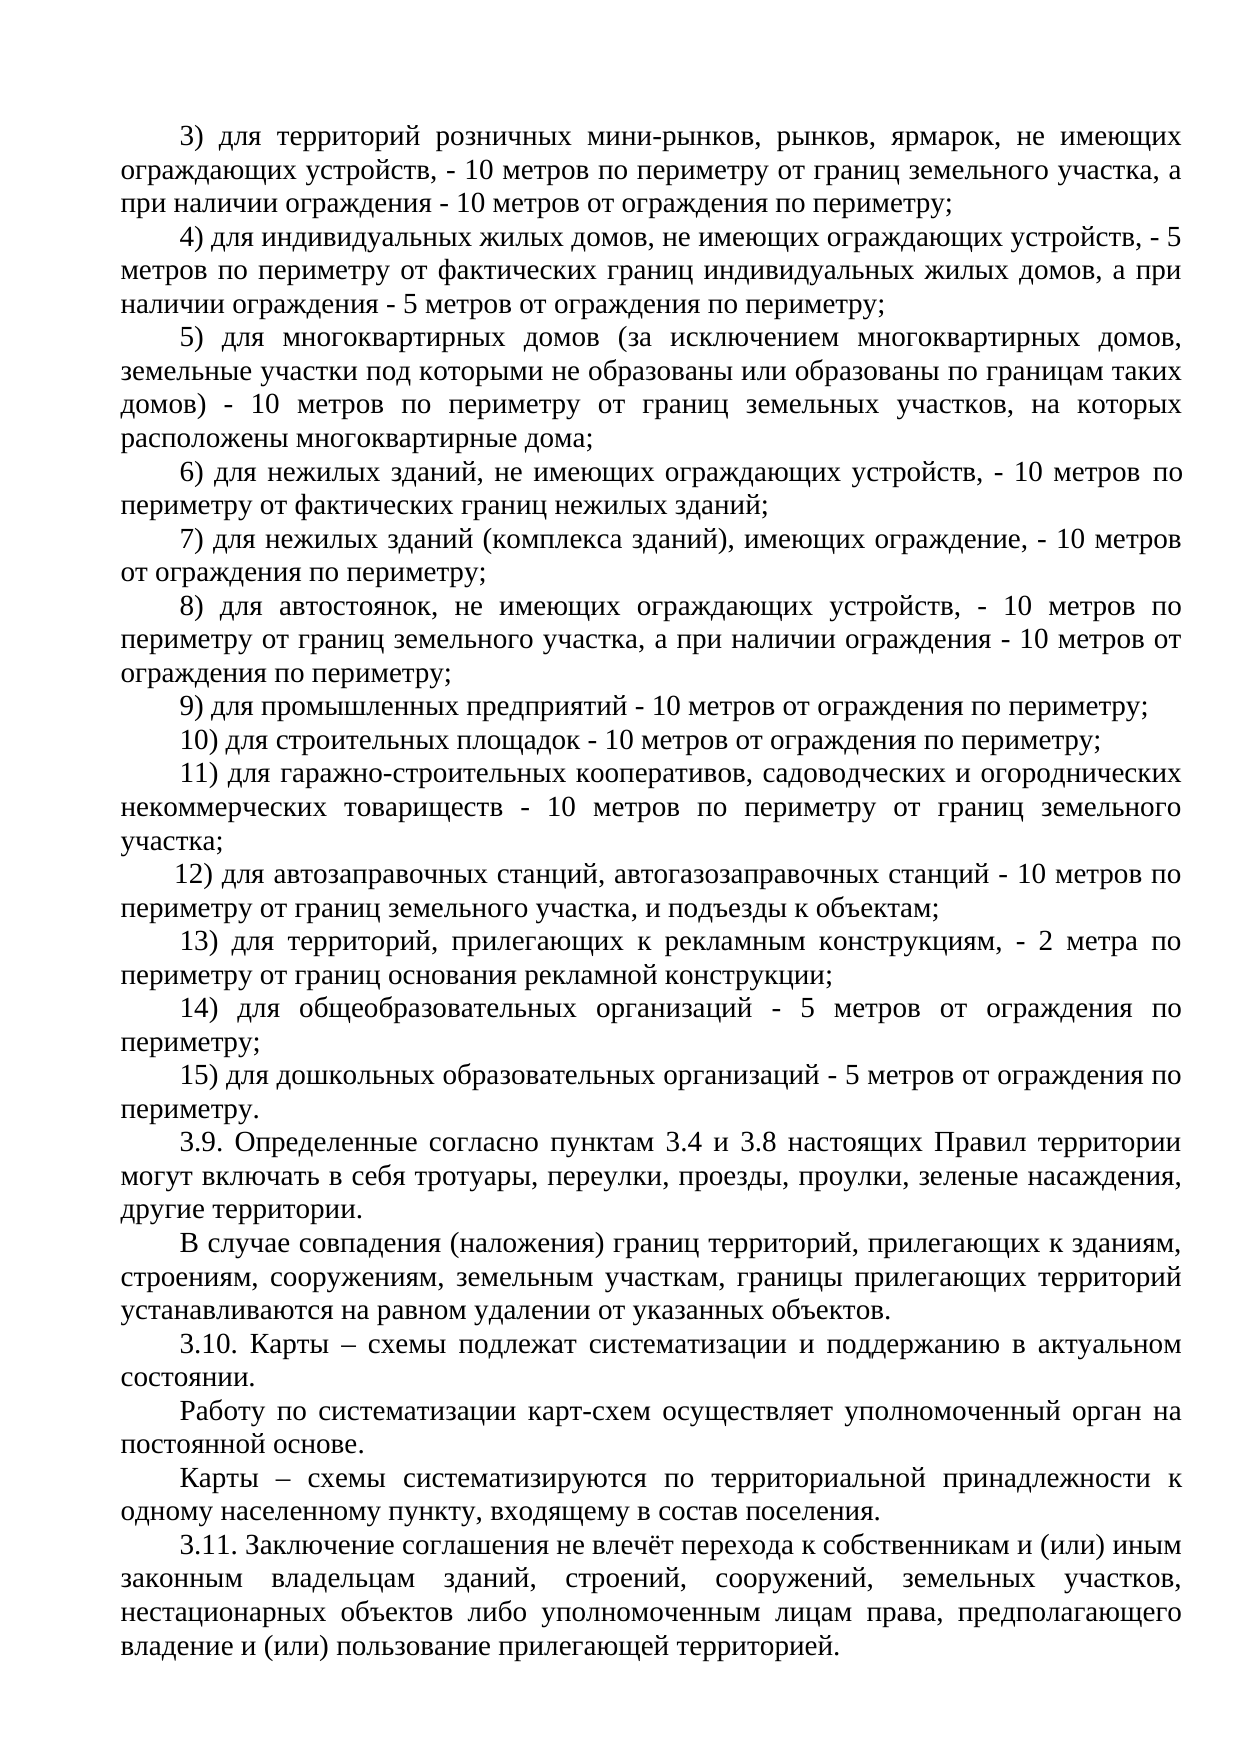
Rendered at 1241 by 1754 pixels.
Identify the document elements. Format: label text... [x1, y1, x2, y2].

text 11) для гаражно-строительных кооперативов, садоводческих и огороднических некоммерческих товариществ - 10 метров по периметру от границ земельного участка; [120, 756, 1183, 856]
text 12) для автозаправочных станций, автогазозаправочных станций - 10 метров по периметру от границ земельного участка, и подъезды к объектам; [120, 856, 1183, 923]
text 8) для автостоянок, не имеющих ограждающих устройств, - 10 метров по периметру от границ земельного участка, а при наличии ограждения - 10 метров от ограждения по периметру; [120, 588, 1183, 688]
text 13) для территорий, прилегающих к рекламным конструкциям, - 2 метра по периметру от границ основания рекламной конструкции; [120, 923, 1183, 990]
text Работу по систематизации карт-схем осуществляет уполномоченный орган на постоянной основе. [120, 1393, 1183, 1460]
text 4) для индивидуальных жилых домов, не имеющих ограждающих устройств, - 5 метров по периметру от фактических границ индивидуальных жилых домов, а при наличии ограждения - 5 метров от ограждения по периметру; [120, 219, 1183, 319]
text 15) для дошкольных образовательных организаций - 5 метров от ограждения по периметру. [120, 1057, 1183, 1124]
text 3.9. Определенные согласно пунктам 3.4 и 3.8 настоящих Правил территории могут включать в себя тротуары, переулки, проезды, проулки, зеленые насаждения, другие территории. [120, 1124, 1183, 1225]
text 3.11. Заключение соглашения не влечёт перехода к собственникам и (или) иным законным владельцам зданий, строений, сооружений, земельных участков, нестационарных объектов либо уполномоченным лицам права, предполагающего владение и (или) пользование прилегающей территорией. [120, 1527, 1183, 1661]
text Карты – схемы систематизируются по территориальной принадлежности к одному населенному пункту, входящему в состав поселения. [120, 1460, 1183, 1527]
text 3) для территорий розничных мини-рынков, рынков, ярмарок, не имеющих ограждающих устройств, - 10 метров по периметру от границ земельного участка, а при наличии ограждения - 10 метров от ограждения по периметру; [120, 118, 1183, 219]
text В случае совпадения (наложения) границ территорий, прилегающих к зданиям, строениям, сооружениям, земельным участкам, границы прилегающих территорий устанавливаются на равном удалении от указанных объектов. [120, 1225, 1183, 1326]
text 9) для промышленных предприятий - 10 метров от ограждения по периметру; [120, 688, 1183, 722]
text 10) для строительных площадок - 10 метров от ограждения по периметру; [120, 722, 1183, 756]
text 14) для общеобразовательных организаций - 5 метров от ограждения по периметру; [120, 990, 1183, 1057]
text 3.10. Карты – схемы подлежат систематизации и поддержанию в актуальном состоянии. [120, 1326, 1183, 1393]
text 6) для нежилых зданий, не имеющих ограждающих устройств, - 10 метров по периметру от фактических границ нежилых зданий; [120, 454, 1183, 521]
text 5) для многоквартирных домов (за исключением многоквартирных домов, земельные участки под которыми не образованы или образованы по границам таких домов) - 10 метров по периметру от границ земельных участков, на которых расположены многоквартирные дома; [120, 319, 1183, 454]
text 7) для нежилых зданий (комплекса зданий), имеющих ограждение, - 10 метров от ограждения по периметру; [120, 521, 1183, 588]
